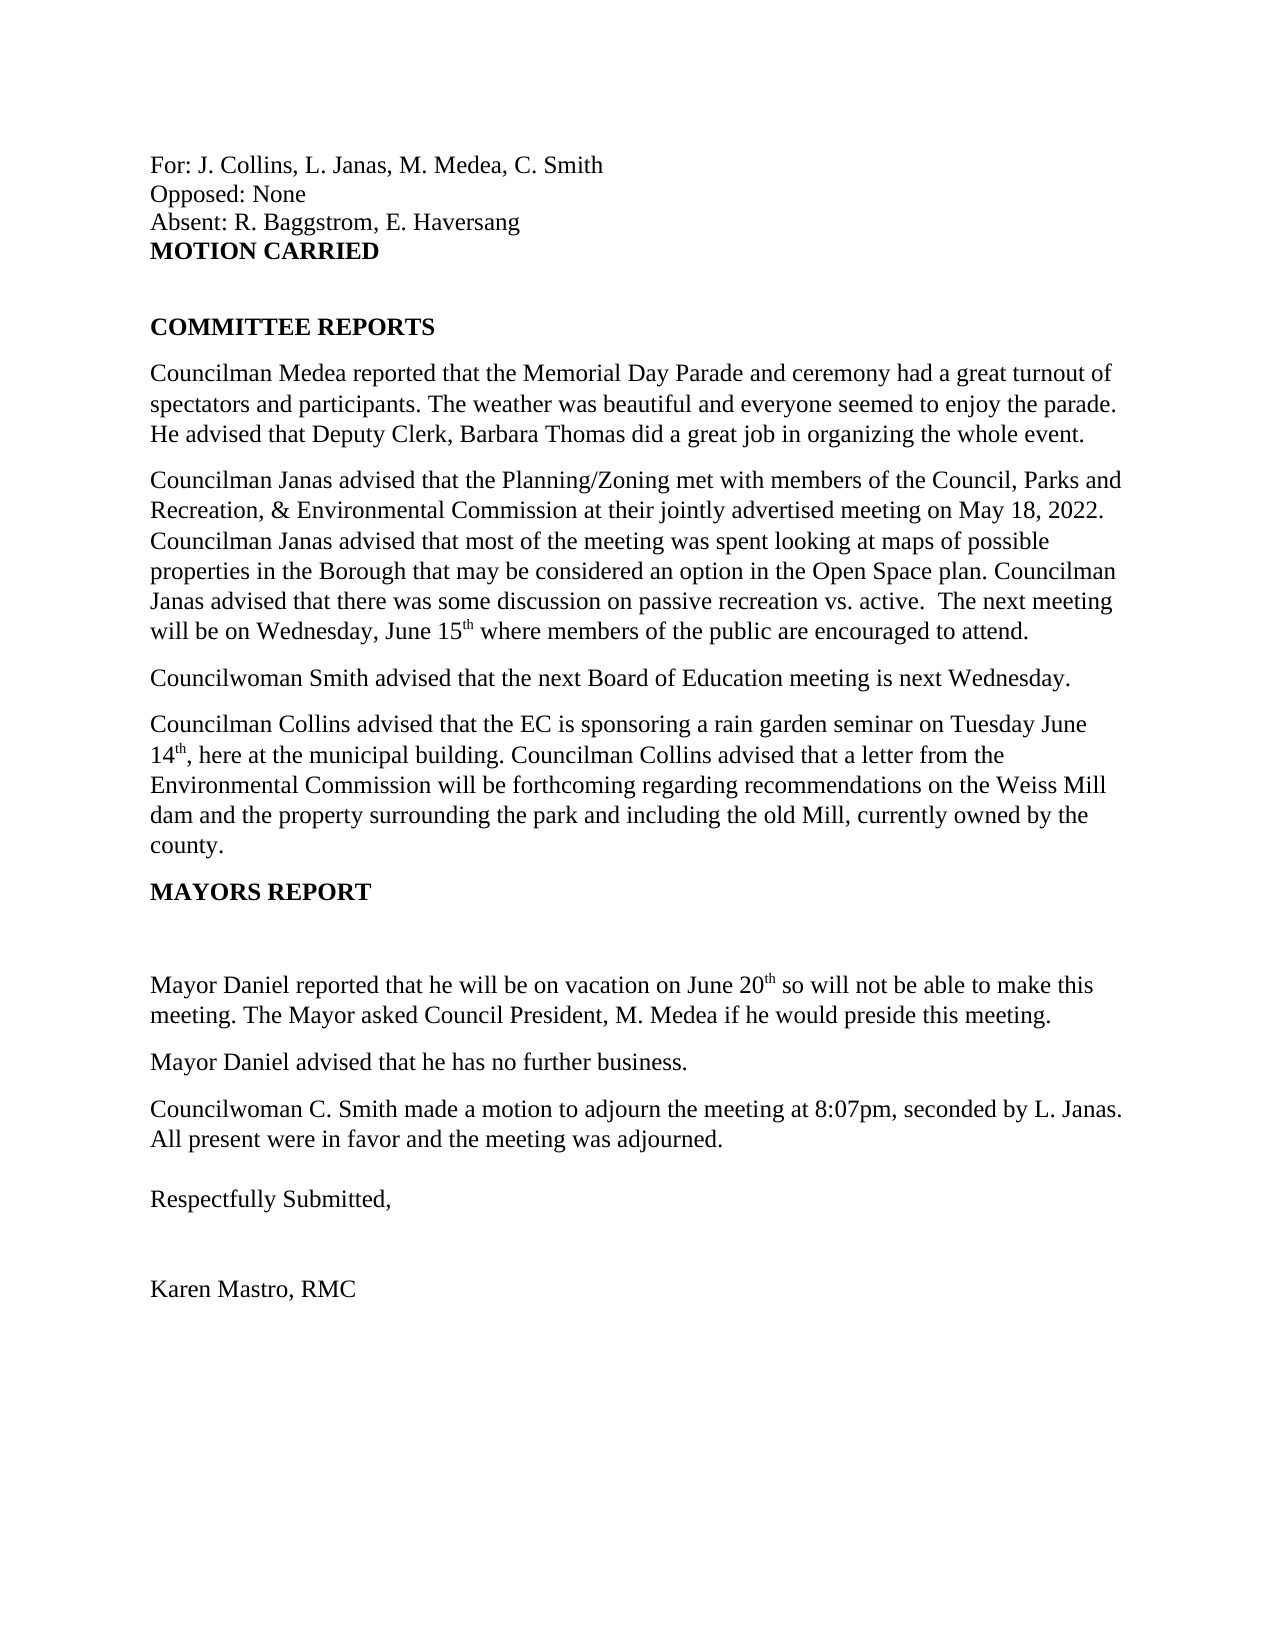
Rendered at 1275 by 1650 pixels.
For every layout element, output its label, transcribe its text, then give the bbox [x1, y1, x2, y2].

text Councilman Medea reported that the Memorial Day Parade and ceremony had a great turnout of spectators and participants. The weather was beautiful and everyone seemed to enjoy the parade. He advised that Deputy Clerk, Barbara Thomas did a great job in organizing the whole event. [150, 358, 1125, 447]
text Councilwoman Smith advised that the next Board of Education meeting is next Wednesday. [150, 663, 1125, 692]
text Opposed: None [150, 179, 1125, 207]
text Absent: R. Baggstrom, E. Haversang [150, 207, 1125, 236]
text Respectfully Submitted, [150, 1184, 1125, 1213]
text Mayor Daniel advised that he has no further business. [150, 1047, 1125, 1076]
text Councilman Janas advised that the Planning/Zoning met with members of the Council, Parks and Recreation, & Environmental Commission at their jointly advertised meeting on May 18, 2022. Councilman Janas advised that most of the meeting was spent looking at maps of possible properties in the Borough that may be considered an option in the Open Space plan. Councilman Janas advised that there was some discussion on passive recreation vs. active. The next meeting will be on Wednesday, June 15th where members of the public are encouraged to attend. [150, 466, 1125, 645]
text MOTION CARRIED [150, 236, 1125, 265]
text Mayor Daniel reported that he will be on vacation on June 20th so will not be able to make this meeting. The Mayor asked Council President, M. Medea if he would preside this meeting. [150, 970, 1125, 1029]
text MAYORS REPORT [150, 877, 1125, 906]
text Councilman Collins advised that the EC is sponsoring a rain garden seminar on Tuesday June 14th, here at the municipal building. Councilman Collins advised that a letter from the Environmental Commission will be forthcoming regarding recommendations on the Weiss Mill dam and the property surrounding the park and including the old Mill, currently owned by the county. [150, 709, 1125, 859]
text COMMITTEE REPORTS [150, 312, 1125, 341]
text For: J. Collins, L. Janas, M. Medea, C. Smith [150, 150, 1125, 179]
text Councilwoman C. Smith made a motion to adjourn the meeting at 8:07pm, seconded by L. Janas. All present were in favor and the meeting was adjourned. [150, 1094, 1125, 1153]
text Karen Mastro, RMC [150, 1274, 1125, 1303]
